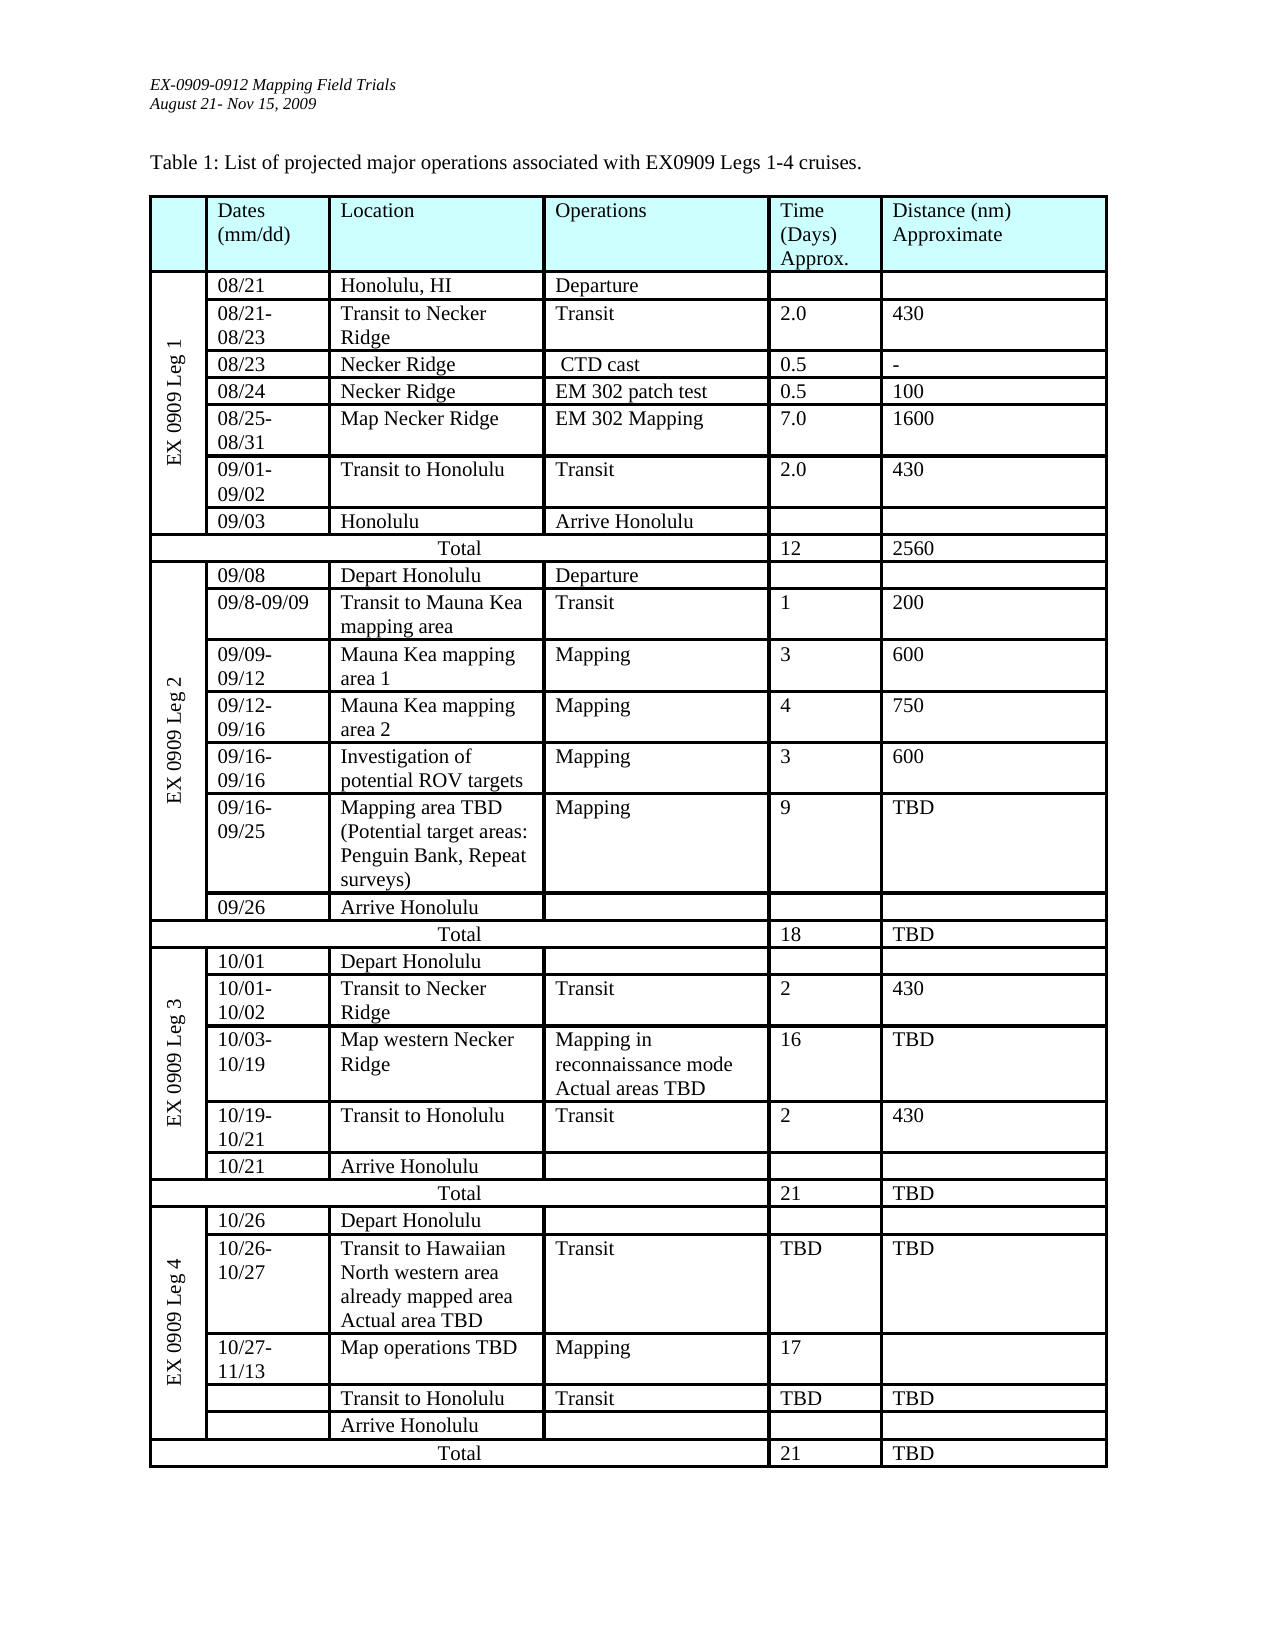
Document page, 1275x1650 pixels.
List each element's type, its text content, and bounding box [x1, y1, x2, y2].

table_cell [883, 563, 1105, 587]
table_cell Transit [546, 1386, 767, 1410]
table_cell [883, 273, 1105, 297]
table_cell 10/26 [208, 1208, 328, 1232]
table_cell TBD [883, 1181, 1105, 1205]
table_cell 08/21-08/23 [208, 301, 328, 349]
table_cell 430 [883, 1103, 1105, 1151]
table_cell Mapping [546, 795, 767, 891]
table_header Time (Days) Approx. [771, 198, 880, 270]
table_cell [546, 1154, 767, 1178]
table_cell [771, 563, 880, 587]
table_cell [771, 273, 880, 297]
table_cell [546, 1208, 767, 1232]
table_cell 0.5 [771, 379, 880, 403]
table_cell Depart Honolulu [331, 949, 542, 973]
table_cell Transit to Necker Ridge [331, 301, 542, 349]
table_cell EX 0909 Leg 2 [152, 563, 205, 919]
table_cell 17 [771, 1335, 880, 1383]
table_cell 430 [883, 976, 1105, 1024]
table_cell 08/25-08/31 [208, 406, 328, 454]
table_cell Transit to Honolulu [331, 458, 542, 506]
table_cell Mapping [546, 641, 767, 689]
table_cell 09/03 [208, 509, 328, 533]
table_cell 9 [771, 795, 880, 891]
table_cell [771, 895, 880, 919]
table_cell EM 302 Mapping [546, 406, 767, 454]
table_cell Total [152, 1441, 767, 1464]
table_cell [771, 1413, 880, 1437]
table_cell 09/08 [208, 563, 328, 587]
table_cell [208, 1413, 328, 1437]
table_cell Transit [546, 976, 767, 1024]
table_cell Mapping area TBD (Potential target areas: Penguin Bank, Repeat surveys) [331, 795, 542, 891]
table_cell 750 [883, 693, 1105, 741]
table_cell 09/12-09/16 [208, 693, 328, 741]
table_cell TBD [883, 1236, 1105, 1332]
table_cell 10/27-11/13 [208, 1335, 328, 1383]
table_cell TBD [883, 795, 1105, 891]
table_header Location [331, 198, 542, 270]
table_cell [771, 1154, 880, 1178]
table_cell 4 [771, 693, 880, 741]
table_cell Transit [546, 1103, 767, 1151]
table_cell 2.0 [771, 458, 880, 506]
table_cell Departure [546, 563, 767, 587]
table_cell 08/21 [208, 273, 328, 297]
table_cell 7.0 [771, 406, 880, 454]
table_cell Arrive Honolulu [546, 509, 767, 533]
table_cell Transit [546, 1236, 767, 1332]
table_cell Total [152, 922, 767, 946]
table_cell 1600 [883, 406, 1105, 454]
table_cell 1 [771, 590, 880, 638]
table_cell [883, 895, 1105, 919]
table_cell 10/19-10/21 [208, 1103, 328, 1151]
table_cell TBD [771, 1386, 880, 1410]
table_cell 18 [771, 922, 880, 946]
table_cell Mapping in reconnaissance mode Actual areas TBD [546, 1028, 767, 1099]
table_cell 2 [771, 976, 880, 1024]
table_cell Mapping [546, 744, 767, 792]
table_cell 09/01-09/02 [208, 458, 328, 506]
table_cell TBD [883, 922, 1105, 946]
table_cell Transit [546, 590, 767, 638]
table_cell 21 [771, 1181, 880, 1205]
table_cell 430 [883, 301, 1105, 349]
table_cell 09/26 [208, 895, 328, 919]
table_cell Necker Ridge [331, 352, 542, 376]
table_cell 21 [771, 1441, 880, 1464]
table_cell Total [152, 1181, 767, 1205]
table_cell [883, 949, 1105, 973]
table_cell Investigation of potential ROV targets [331, 744, 542, 792]
table_cell [546, 895, 767, 919]
table_cell Honolulu [331, 509, 542, 533]
table_cell Mapping [546, 693, 767, 741]
table_cell 08/24 [208, 379, 328, 403]
table_cell 09/16-09/16 [208, 744, 328, 792]
table_cell Total [152, 536, 767, 560]
table_cell 10/01-10/02 [208, 976, 328, 1024]
table_cell EX 0909 Leg 1 [152, 273, 205, 533]
table_cell 200 [883, 590, 1105, 638]
table_cell Mauna Kea mapping area 1 [331, 641, 542, 689]
table_cell Mauna Kea mapping area 2 [331, 693, 542, 741]
table_cell 3 [771, 744, 880, 792]
table_cell Map western Necker Ridge [331, 1028, 542, 1099]
table_cell 12 [771, 536, 880, 560]
table_cell CTD cast [546, 352, 767, 376]
table_cell Transit to Mauna Kea mapping area [331, 590, 542, 638]
table_cell 09/16-09/25 [208, 795, 328, 891]
table_cell 10/26-10/27 [208, 1236, 328, 1332]
table_cell Honolulu, HI [331, 273, 542, 297]
table_cell TBD [883, 1441, 1105, 1464]
table_cell 10/21 [208, 1154, 328, 1178]
table_header [152, 198, 205, 270]
table_cell [771, 949, 880, 973]
table_cell 16 [771, 1028, 880, 1099]
table_cell Transit to Hawaiian North western area already mapped area Actual area TBD [331, 1236, 542, 1332]
table_cell 3 [771, 641, 880, 689]
table_cell - [883, 352, 1105, 376]
table_cell EM 302 patch test [546, 379, 767, 403]
table_cell Transit to Honolulu [331, 1103, 542, 1151]
table_cell 09/09-09/12 [208, 641, 328, 689]
table_cell Arrive Honolulu [331, 1154, 542, 1178]
table_cell [883, 509, 1105, 533]
table_cell Mapping [546, 1335, 767, 1383]
table_cell 2560 [883, 536, 1105, 560]
table_cell 10/03-10/19 [208, 1028, 328, 1099]
table_cell 600 [883, 641, 1105, 689]
table_cell 430 [883, 458, 1105, 506]
table_cell [883, 1154, 1105, 1178]
table_cell [546, 1413, 767, 1437]
table_cell Necker Ridge [331, 379, 542, 403]
table_cell Transit to Necker Ridge [331, 976, 542, 1024]
table_cell [883, 1335, 1105, 1383]
table_cell TBD [883, 1386, 1105, 1410]
table_cell [883, 1208, 1105, 1232]
table_header Dates (mm/dd) [208, 198, 328, 270]
table_cell [771, 1208, 880, 1232]
table_cell Transit [546, 458, 767, 506]
table_cell 09/8-09/09 [208, 590, 328, 638]
table_cell [208, 1386, 328, 1410]
table_cell Map operations TBD [331, 1335, 542, 1383]
table_header Operations [546, 198, 767, 270]
table_cell EX 0909 Leg 3 [152, 949, 205, 1178]
table_cell EX 0909 Leg 4 [152, 1208, 205, 1437]
table_header Distance (nm) Approximate [883, 198, 1105, 270]
table_cell 2.0 [771, 301, 880, 349]
table_cell 600 [883, 744, 1105, 792]
table_cell 0.5 [771, 352, 880, 376]
table_cell Depart Honolulu [331, 1208, 542, 1232]
table_cell 08/23 [208, 352, 328, 376]
table_cell [771, 509, 880, 533]
text Table 1: List of projected major operations associated with EX0909 Legs 1-4 cruises. [150, 150, 1125, 174]
table_cell Arrive Honolulu [331, 1413, 542, 1437]
table_cell Depart Honolulu [331, 563, 542, 587]
table_cell 10/01 [208, 949, 328, 973]
table_cell 100 [883, 379, 1105, 403]
table_cell [883, 1413, 1105, 1437]
table_cell Transit [546, 301, 767, 349]
table_cell TBD [771, 1236, 880, 1332]
table_cell Arrive Honolulu [331, 895, 542, 919]
table_cell Transit to Honolulu [331, 1386, 542, 1410]
table_cell [546, 949, 767, 973]
table_cell TBD [883, 1028, 1105, 1099]
table_cell Departure [546, 273, 767, 297]
table_cell 2 [771, 1103, 880, 1151]
table_cell Map Necker Ridge [331, 406, 542, 454]
